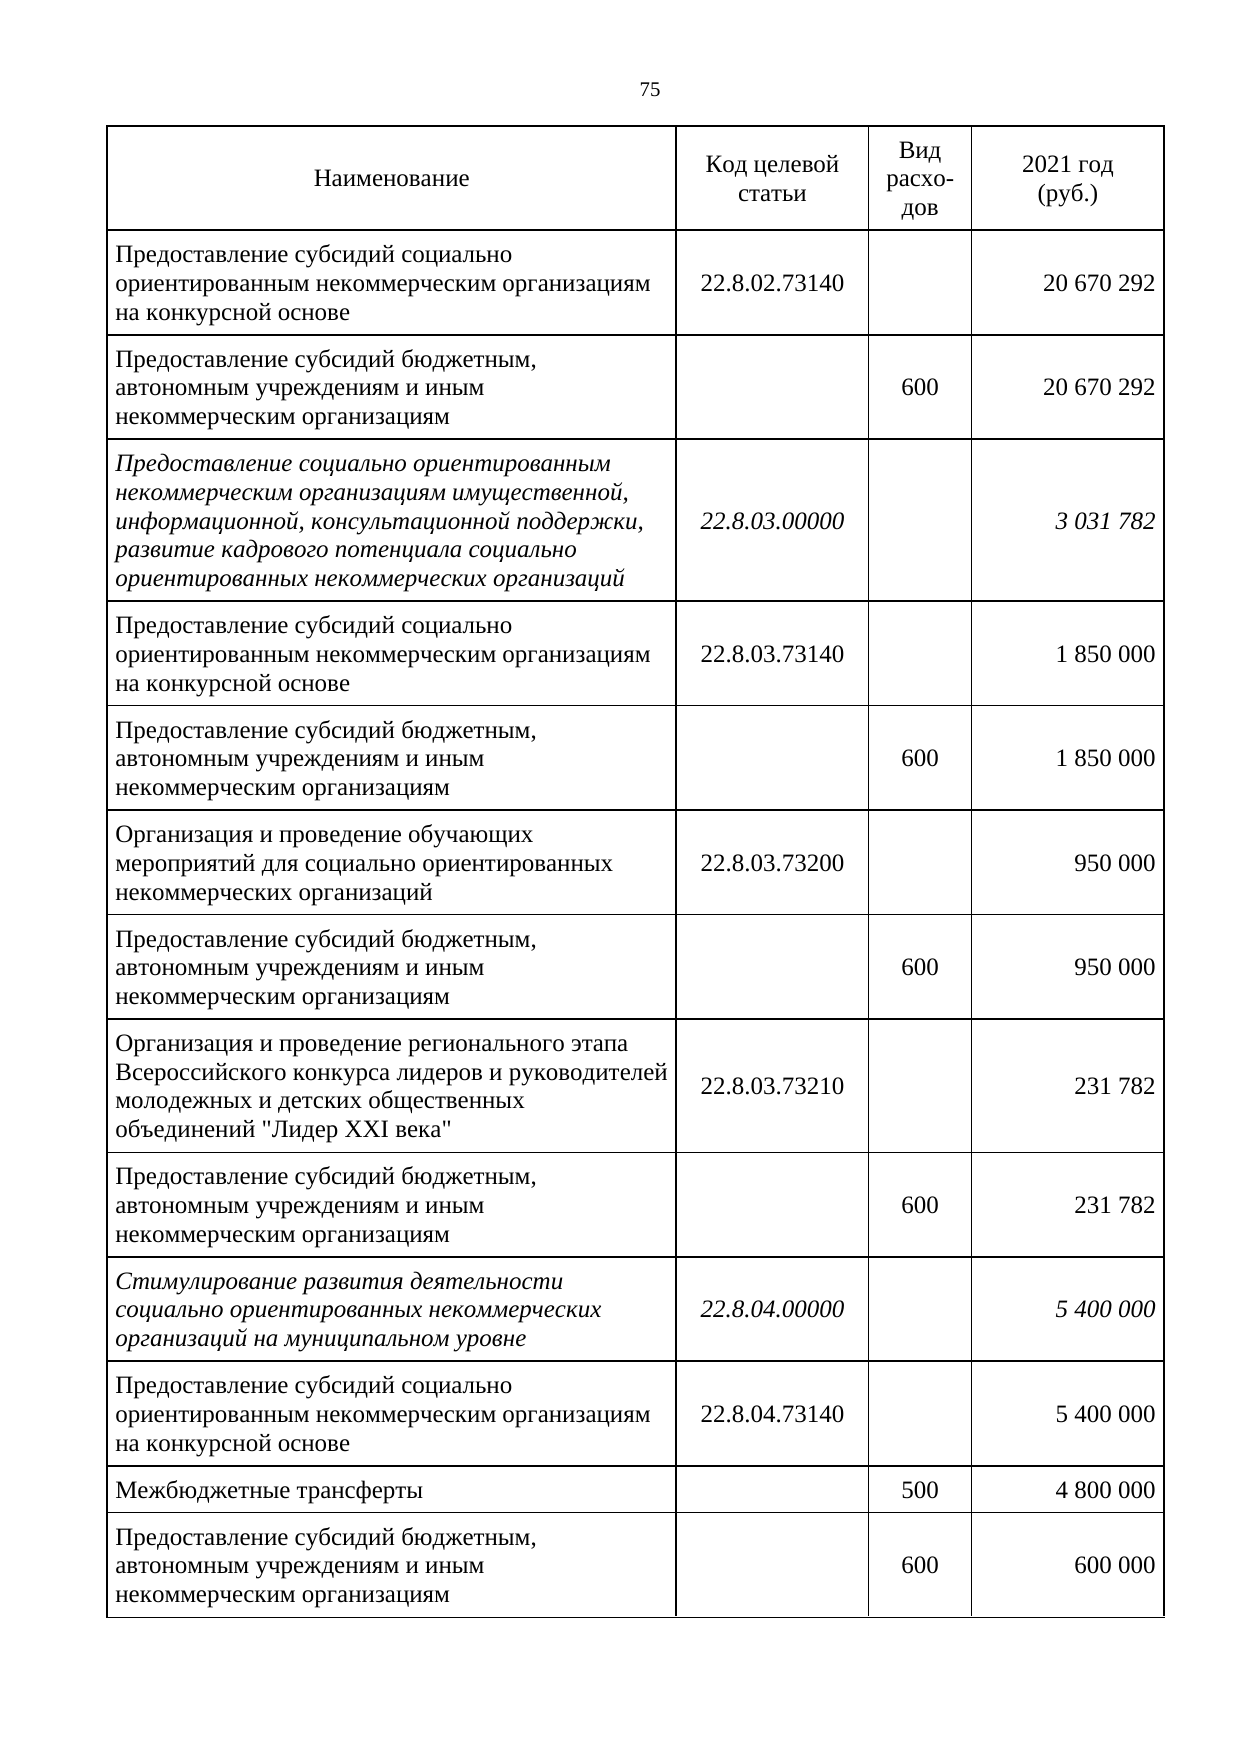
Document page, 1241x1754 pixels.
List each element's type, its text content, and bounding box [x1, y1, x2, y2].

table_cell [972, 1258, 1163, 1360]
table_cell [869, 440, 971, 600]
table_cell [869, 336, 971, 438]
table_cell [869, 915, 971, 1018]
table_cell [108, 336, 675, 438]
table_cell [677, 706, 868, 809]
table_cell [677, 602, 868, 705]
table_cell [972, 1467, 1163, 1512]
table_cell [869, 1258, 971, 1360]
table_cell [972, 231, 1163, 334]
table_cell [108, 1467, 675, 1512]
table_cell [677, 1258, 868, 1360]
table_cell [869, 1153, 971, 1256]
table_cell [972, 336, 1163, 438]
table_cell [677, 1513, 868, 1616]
table_header 2021 год (руб.) [972, 127, 1163, 229]
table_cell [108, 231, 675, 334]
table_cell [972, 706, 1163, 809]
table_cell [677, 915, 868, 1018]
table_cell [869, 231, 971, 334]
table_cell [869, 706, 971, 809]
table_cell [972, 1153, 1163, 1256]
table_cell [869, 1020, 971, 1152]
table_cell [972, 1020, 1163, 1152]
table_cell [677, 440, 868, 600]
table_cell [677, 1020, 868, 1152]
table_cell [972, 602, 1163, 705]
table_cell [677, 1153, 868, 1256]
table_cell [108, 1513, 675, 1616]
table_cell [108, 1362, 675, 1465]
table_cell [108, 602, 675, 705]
table_header Наименование [108, 127, 675, 229]
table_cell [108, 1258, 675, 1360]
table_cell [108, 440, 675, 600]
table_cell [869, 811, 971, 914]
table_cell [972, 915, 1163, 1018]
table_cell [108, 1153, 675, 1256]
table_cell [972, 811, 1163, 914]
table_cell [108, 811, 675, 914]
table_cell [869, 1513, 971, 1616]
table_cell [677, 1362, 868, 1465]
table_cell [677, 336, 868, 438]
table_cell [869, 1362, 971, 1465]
table_header Вид расхо-дов [869, 127, 971, 229]
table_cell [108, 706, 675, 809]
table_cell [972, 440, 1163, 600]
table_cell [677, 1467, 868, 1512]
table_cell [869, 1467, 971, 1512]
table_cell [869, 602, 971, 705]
table_header Код целевой статьи [677, 127, 868, 229]
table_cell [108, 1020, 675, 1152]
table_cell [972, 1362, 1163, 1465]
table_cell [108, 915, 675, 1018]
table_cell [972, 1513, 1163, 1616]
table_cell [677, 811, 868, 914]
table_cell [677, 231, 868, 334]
